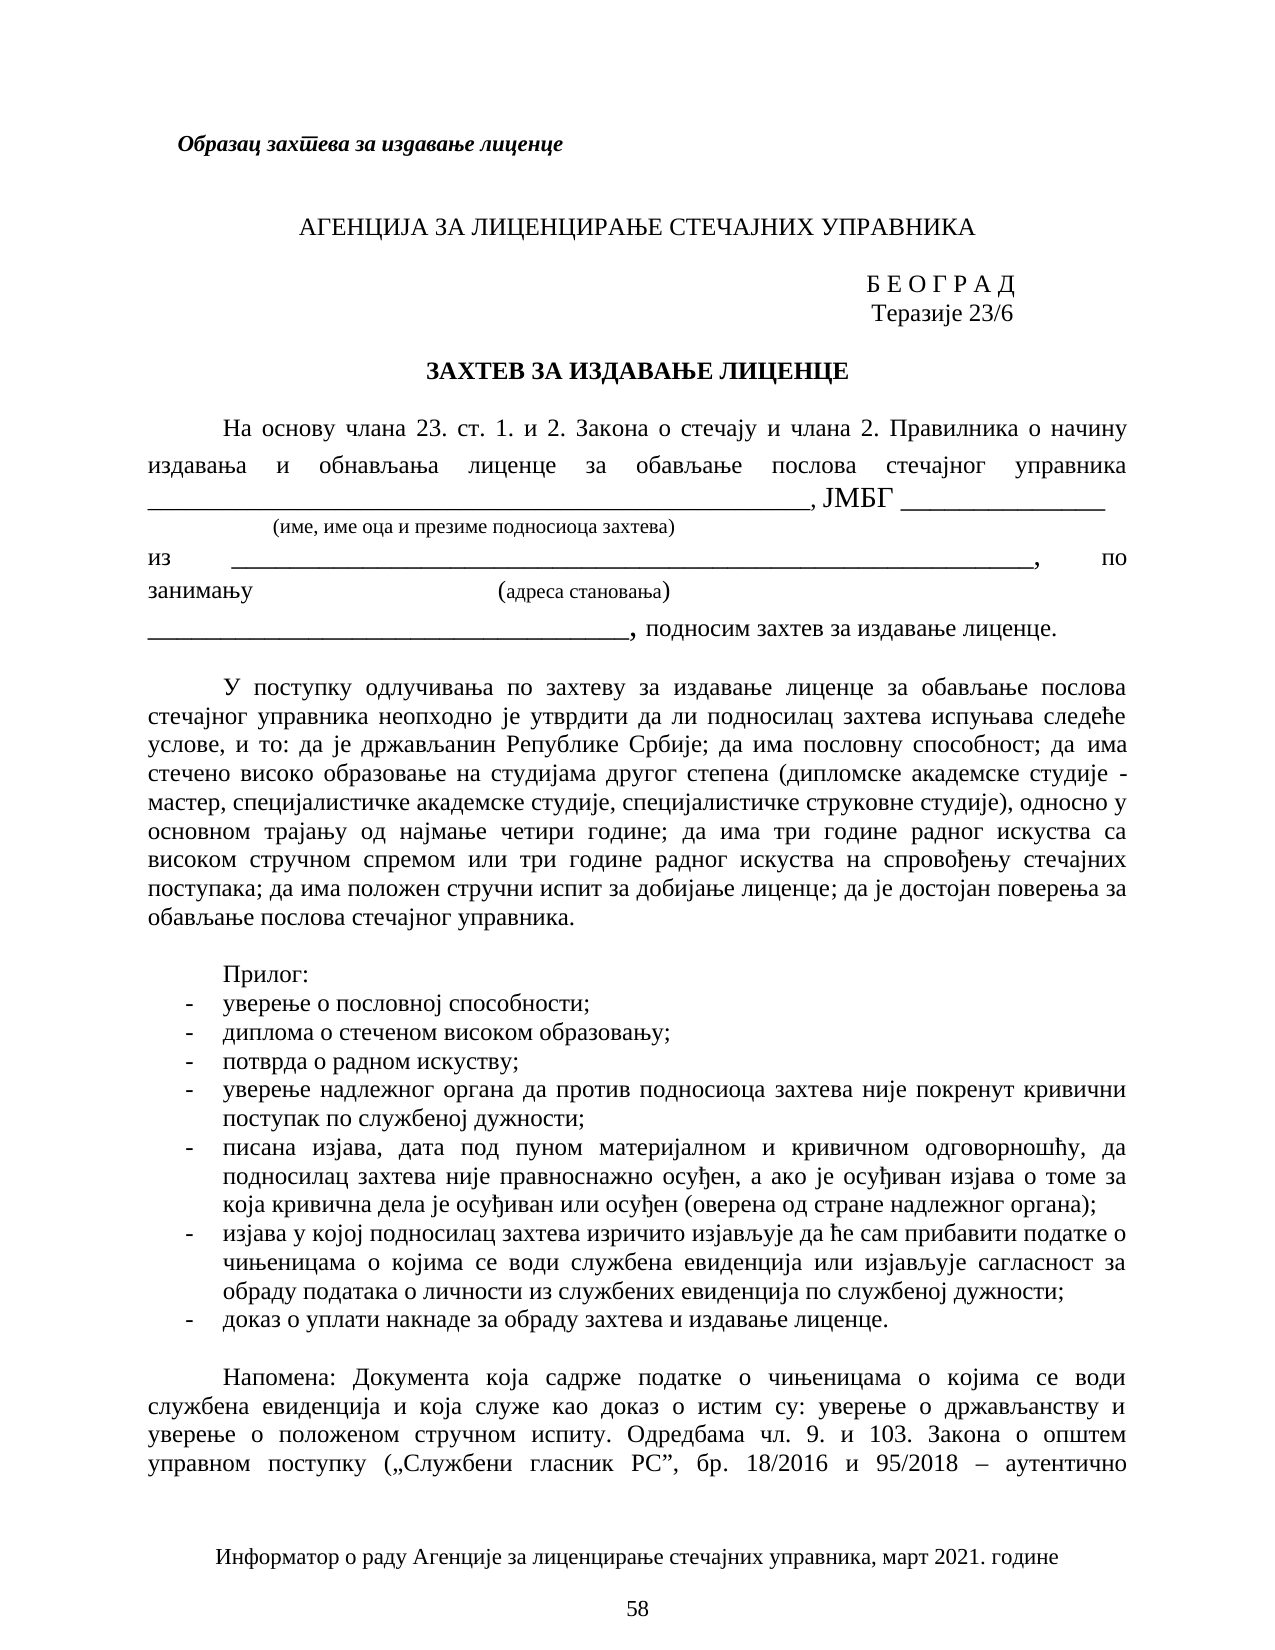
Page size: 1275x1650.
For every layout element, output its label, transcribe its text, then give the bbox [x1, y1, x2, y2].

list уверење надлежног органа да против подносиоца захтева није покренут кривични поступак по службеној дужности; [185, 1074, 1127, 1132]
list диплома о стеченом високом образовању; [185, 1017, 1127, 1046]
list уверење о пословној способности; [185, 988, 1127, 1017]
text Б Е О Г Р А Д [148, 269, 1127, 298]
text (име, име оца и презиме подносиоца захтева) [148, 514, 1127, 538]
list потврда о радном искуству; [185, 1046, 1127, 1074]
text ЗАХТЕВ ЗА ИЗДАВАЊЕ ЛИЦЕНЦЕ [148, 356, 1127, 384]
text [148, 1362, 1127, 1477]
text _________________________________, подносим захтев за издавање лиценце. [148, 605, 1127, 643]
text На основу члана 23. ст. 1. и 2. Закона о стечају и члана 2. Правилника о начину издавања и обнављања лиценце за обављање послова стечајног управника _____________________________________________________, ЈМБГ ______________ [148, 413, 1127, 514]
title Образац захтева за издавање лиценце [177, 131, 1127, 157]
list писанa изјавa, датa под пуном материјалном и кривичном одговорношћу, да подносилац захтева није правноснажно осуђен, а ако је осуђиван изјавa о томе за која кривична дела је осуђиван или осуђен (оверена од стране надлежног органа); [185, 1132, 1127, 1218]
list доказ о уплати накнаде за обраду захтева и издавање лиценце. [185, 1304, 1127, 1333]
list изјава у којој подносилац захтева изричито изјављује да ће сам прибавити податке о чињеницама о којима се води службена евиденција или изјављује сагласност за обраду података о личности из службених евиденција по службеној дужности; [185, 1218, 1127, 1304]
text из _______________________________________________________, по занимању (адреса становања) [148, 538, 1127, 605]
text АГЕНЦИЈА ЗА ЛИЦЕНЦИРАЊЕ СТЕЧАЈНИХ УПРАВНИКА [148, 212, 1127, 241]
text Прилог: [148, 959, 1127, 988]
text Теразије 23/6 [148, 298, 1127, 327]
text У поступку одлучивања по захтеву за издавање лиценце за обављање послова стечајног управника неопходно је утврдити да ли подносилац захтева испуњава следеће услове, и то: да је држављанин Републике Србије; да има пословну способност; да има стечено високо образовање на студијама другог степена (дипломске академске студије - мастер, специјалистичке академске студије, специјалистичке струковне студије), односно у основном трајању од најмање четири године; да има три године радног искуства са високом стручном спремом или три године радног искуства на спровођењу стечајних поступака; да има положен стручни испит за добијање лиценце; да је достојан поверења за обављање послова стечајног управника. [148, 672, 1127, 931]
